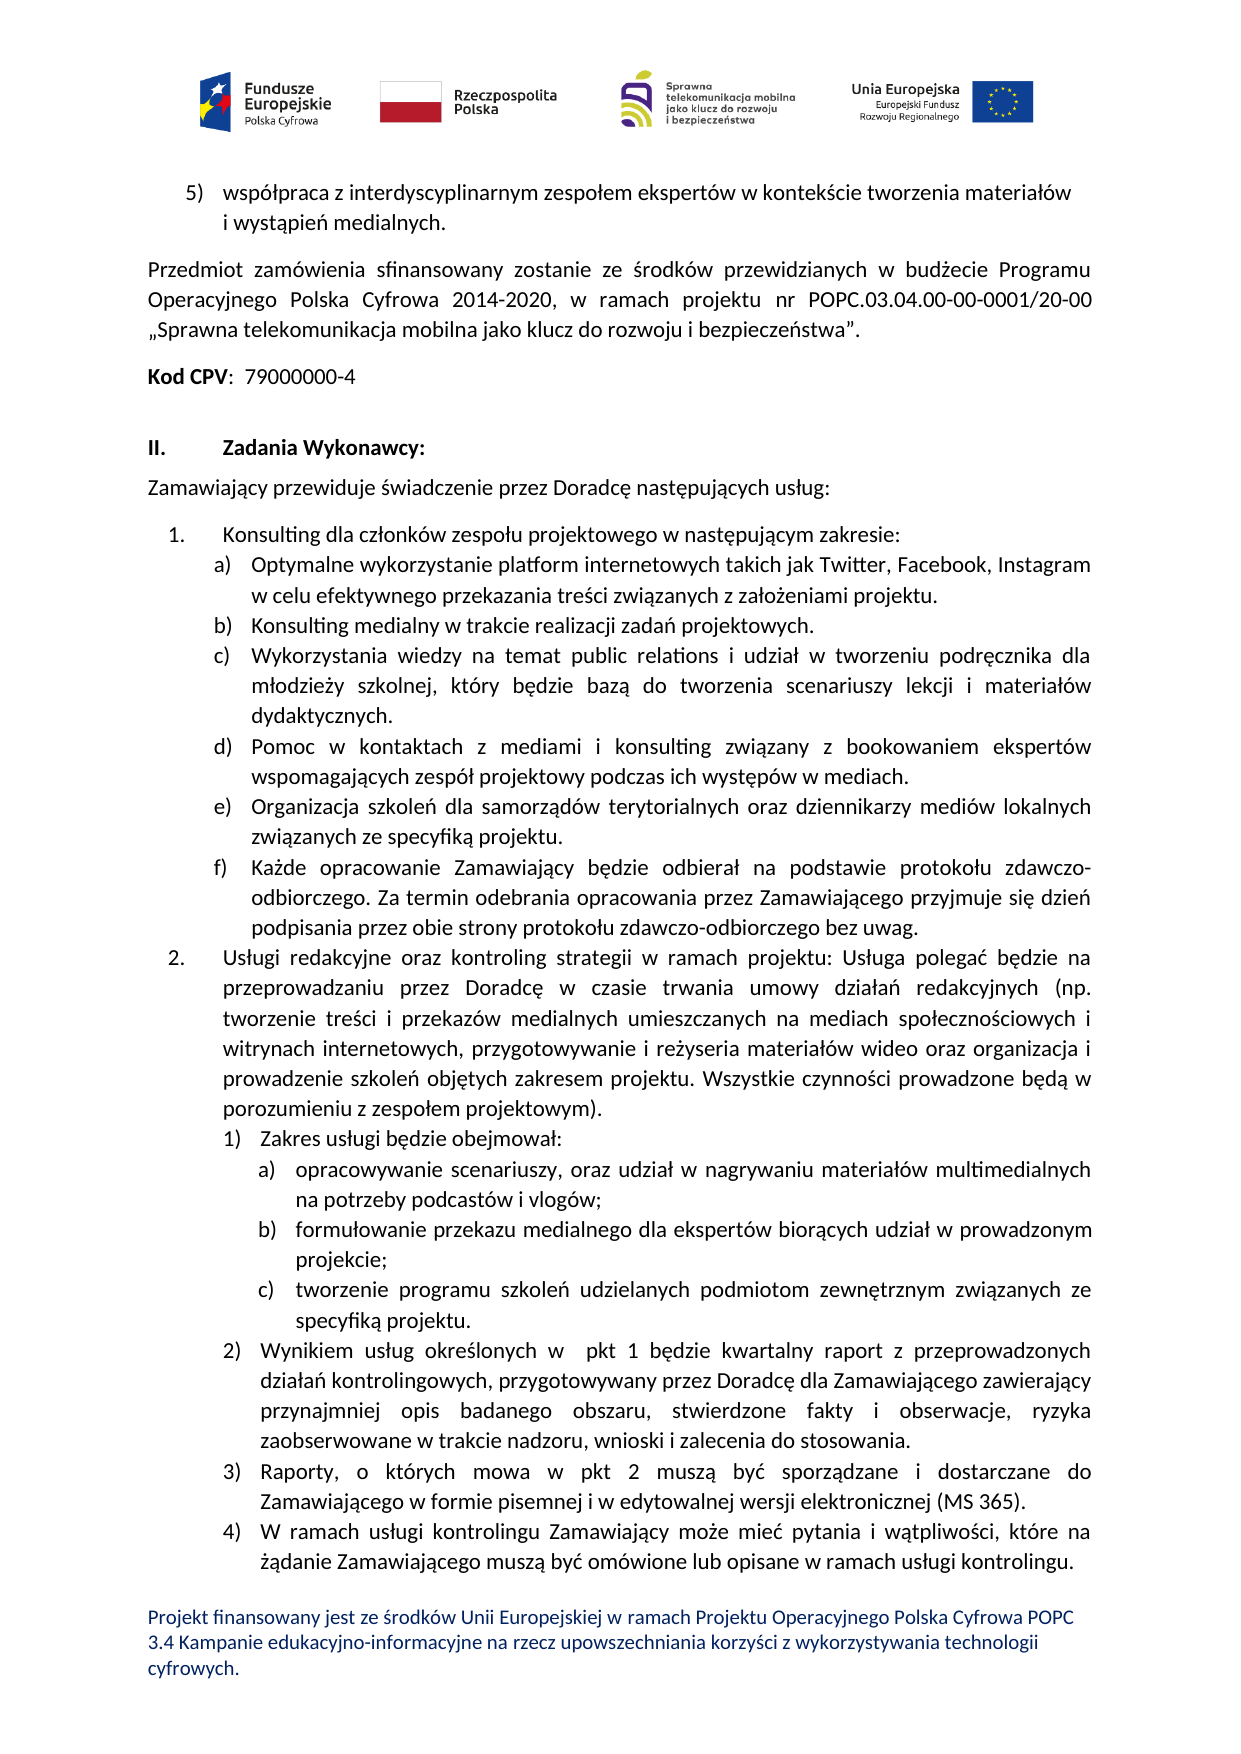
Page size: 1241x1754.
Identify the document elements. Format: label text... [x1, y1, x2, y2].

list współpraca z interdyscyplinarnym zespołem ekspertów w kontekście tworzenia materiałów i wystąpień medialnych. [185, 148, 1093, 236]
list Zakres usługi będzie obejmował: [223, 1124, 1093, 1152]
list Wykorzystania wiedzy na temat public relations i udział w tworzeniu podręcznika dla młodzieży szkolnej, który będzie bazą do tworzenia scenariuszy lekcji i materiałów dydaktycznych. [213, 641, 1093, 729]
list opracowywanie scenariuszy, oraz udział w nagrywaniu materiałów multimedialnych na potrzeby podcastów i vlogów; [258, 1155, 1093, 1213]
text Kod CPV: 79000000-4 [148, 362, 1093, 390]
list Konsulting dla członków zespołu projektowego w następującym zakresie: [185, 520, 1093, 548]
list formułowanie przekazu medialnego dla ekspertów biorących udział w prowadzonym projekcie; [258, 1215, 1093, 1273]
list Zadania Wykonawcy: [148, 433, 1092, 461]
list Konsulting medialny w trakcie realizacji zadań projektowych. [213, 611, 1093, 639]
text Przedmiot zamówienia sfinansowany zostanie ze środków przewidzianych w budżecie Programu Operacyjnego Polska Cyfrowa 2014-2020, w ramach projektu nr POPC.03.04.00-00-0001/20-00 „Sprawna telekomunikacja mobilna jako klucz do rozwoju i bezpieczeństwa”. [148, 255, 1093, 343]
list Raporty, o których mowa w pkt 2 muszą być sporządzane i dostarczane do Zamawiającego w formie pisemnej i w edytowalnej wersji elektronicznej (MS 365). [223, 1457, 1093, 1515]
list Wynikiem usług określonych w pkt 1 będzie kwartalny raport z przeprowadzonych działań kontrolingowych, przygotowywany przez Doradcę dla Zamawiającego zawierający przynajmniej opis badanego obszaru, stwierdzone fakty i obserwacje, ryzyka zaobserwowane w trakcie nadzoru, wnioski i zalecenia do stosowania. [223, 1336, 1093, 1454]
list tworzenie programu szkoleń udzielanych podmiotom zewnętrznym związanych ze specyfiką projektu. [258, 1276, 1093, 1334]
picture [147, 46, 1088, 156]
list W ramach usługi kontrolingu Zamawiający może mieć pytania i wątpliwości, które na żądanie Zamawiającego muszą być omówione lub opisane w ramach usługi kontrolingu. [223, 1517, 1093, 1575]
text Zamawiający przewiduje świadczenie przez Doradcę następujących usług: [148, 473, 1093, 501]
list Organizacja szkoleń dla samorządów terytorialnych oraz dziennikarzy mediów lokalnych związanych ze specyfiką projektu. [213, 792, 1093, 850]
list Usługi redakcyjne oraz kontroling strategii w ramach projektu: Usługa polegać będzie na przeprowadzaniu przez Doradcę w czasie trwania umowy działań redakcyjnych (np. tworzenie treści i przekazów medialnych umieszczanych na mediach społecznościowych i witrynach internetowych, przygotowywanie i reżyseria materiałów wideo oraz organizacja i prowadzenie szkoleń objętych zakresem projektu. Wszystkie czynności prowadzone będą w porozumieniu z zespołem projektowym). [185, 943, 1093, 1122]
list Pomoc w kontaktach z mediami i konsulting związany z bookowaniem ekspertów wspomagających zespół projektowy podczas ich występów w mediach. [213, 732, 1093, 790]
list Każde opracowanie Zamawiający będzie odbierał na podstawie protokołu zdawczo-odbiorczego. Za termin odebrania opracowania przez Zamawiającego przyjmuje się dzień podpisania przez obie strony protokołu zdawczo-odbiorczego bez uwag. [213, 853, 1093, 941]
list Optymalne wykorzystanie platform internetowych takich jak Twitter, Facebook, Instagram w celu efektywnego przekazania treści związanych z założeniami projektu. [213, 551, 1093, 609]
